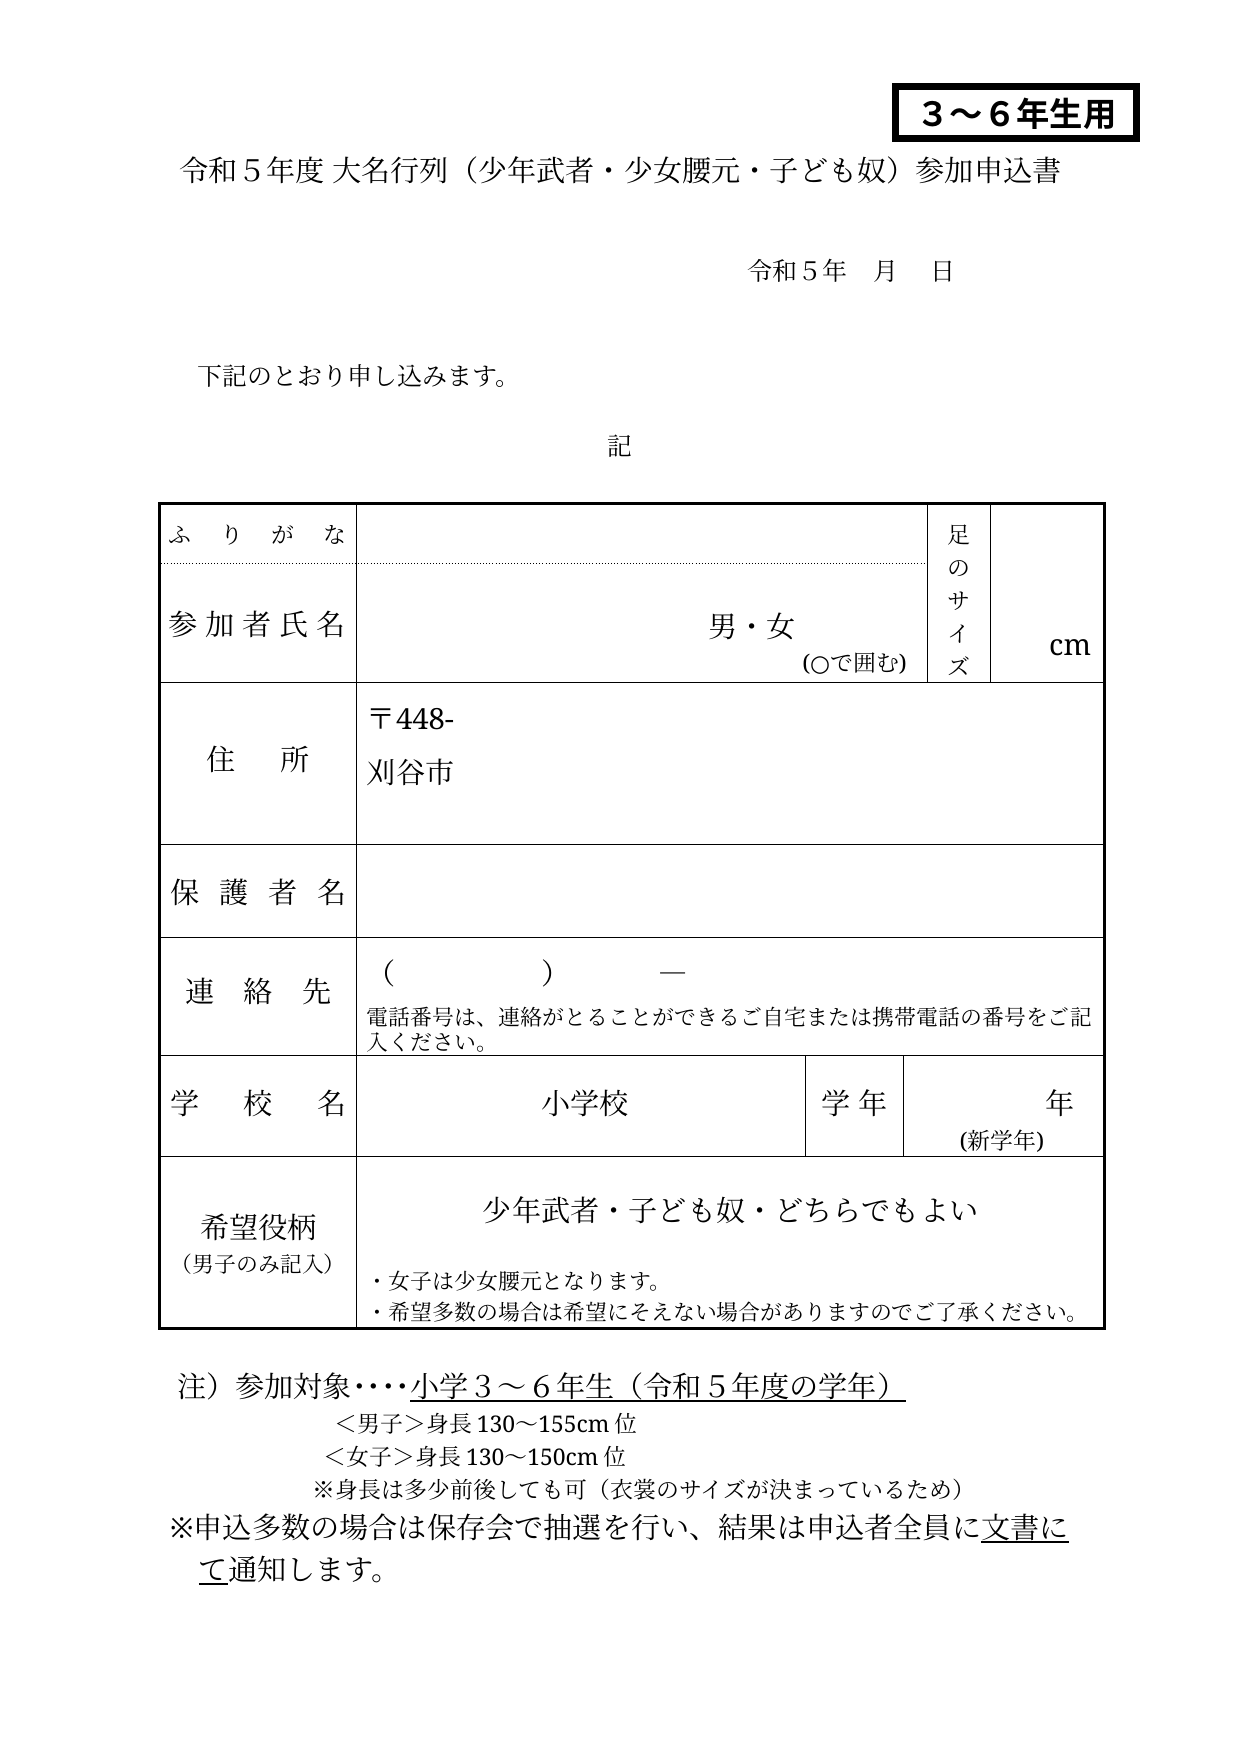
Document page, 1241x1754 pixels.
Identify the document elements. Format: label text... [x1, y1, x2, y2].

table_cell 〒448- 刈谷市 [357, 683, 1103, 844]
table_header ふりがな [161, 505, 356, 563]
table_cell 希望役柄 （男子のみ記入） [161, 1157, 356, 1327]
table_header [357, 505, 927, 563]
text ※申込多数の場合は保存会で抽選を行い、結果は申込者全員に文書にて通知します。 [169, 1505, 1092, 1589]
text 注）参加対象････小学３～６年生（令和５年度の学年） [148, 1364, 1092, 1406]
table_header cm [991, 505, 1103, 682]
table_cell 小学校 [357, 1056, 805, 1156]
text 令和５年度 大名行列（少年武者・少女腰元・子ども奴）参加申込書 [148, 148, 1092, 189]
table_cell 参加者氏名 [161, 563, 356, 682]
table_cell （ ） ― 電話番号は、連絡がとることができるご自宅または携帯電話の番号をご記入ください。 [357, 938, 1103, 1055]
table_cell 少年武者・子ども奴・どちらでもよい [357, 1157, 1103, 1261]
table_cell 年 (新学年) [904, 1056, 1103, 1156]
table_cell 学校名 [161, 1056, 356, 1156]
table_header 足のサイズ [928, 505, 990, 682]
text 令和５年 月 日 [148, 252, 1092, 288]
table_cell 連 絡 先 [161, 938, 356, 1055]
table_cell [357, 845, 1103, 937]
table_cell 住 所 [161, 683, 356, 844]
table_cell 保護者名 [161, 845, 356, 937]
text ＜男子＞身長130～155cm位 [148, 1406, 1092, 1439]
text ※身長は多少前後しても可（衣裳のサイズが決まっているため） [148, 1472, 1092, 1505]
text ＜女子＞身長130～150cm位 [148, 1439, 1092, 1472]
text 下記のとおり申し込みます。 [148, 356, 1092, 392]
subtitle 記 [148, 426, 1092, 462]
table_cell ・女子は少女腰元となります。 ・希望多数の場合は希望にそえない場合がありますのでご了承ください。 [357, 1261, 1103, 1327]
table_cell 男・女 (○で囲む) [357, 563, 927, 682]
table_cell 学 年 [806, 1056, 903, 1156]
